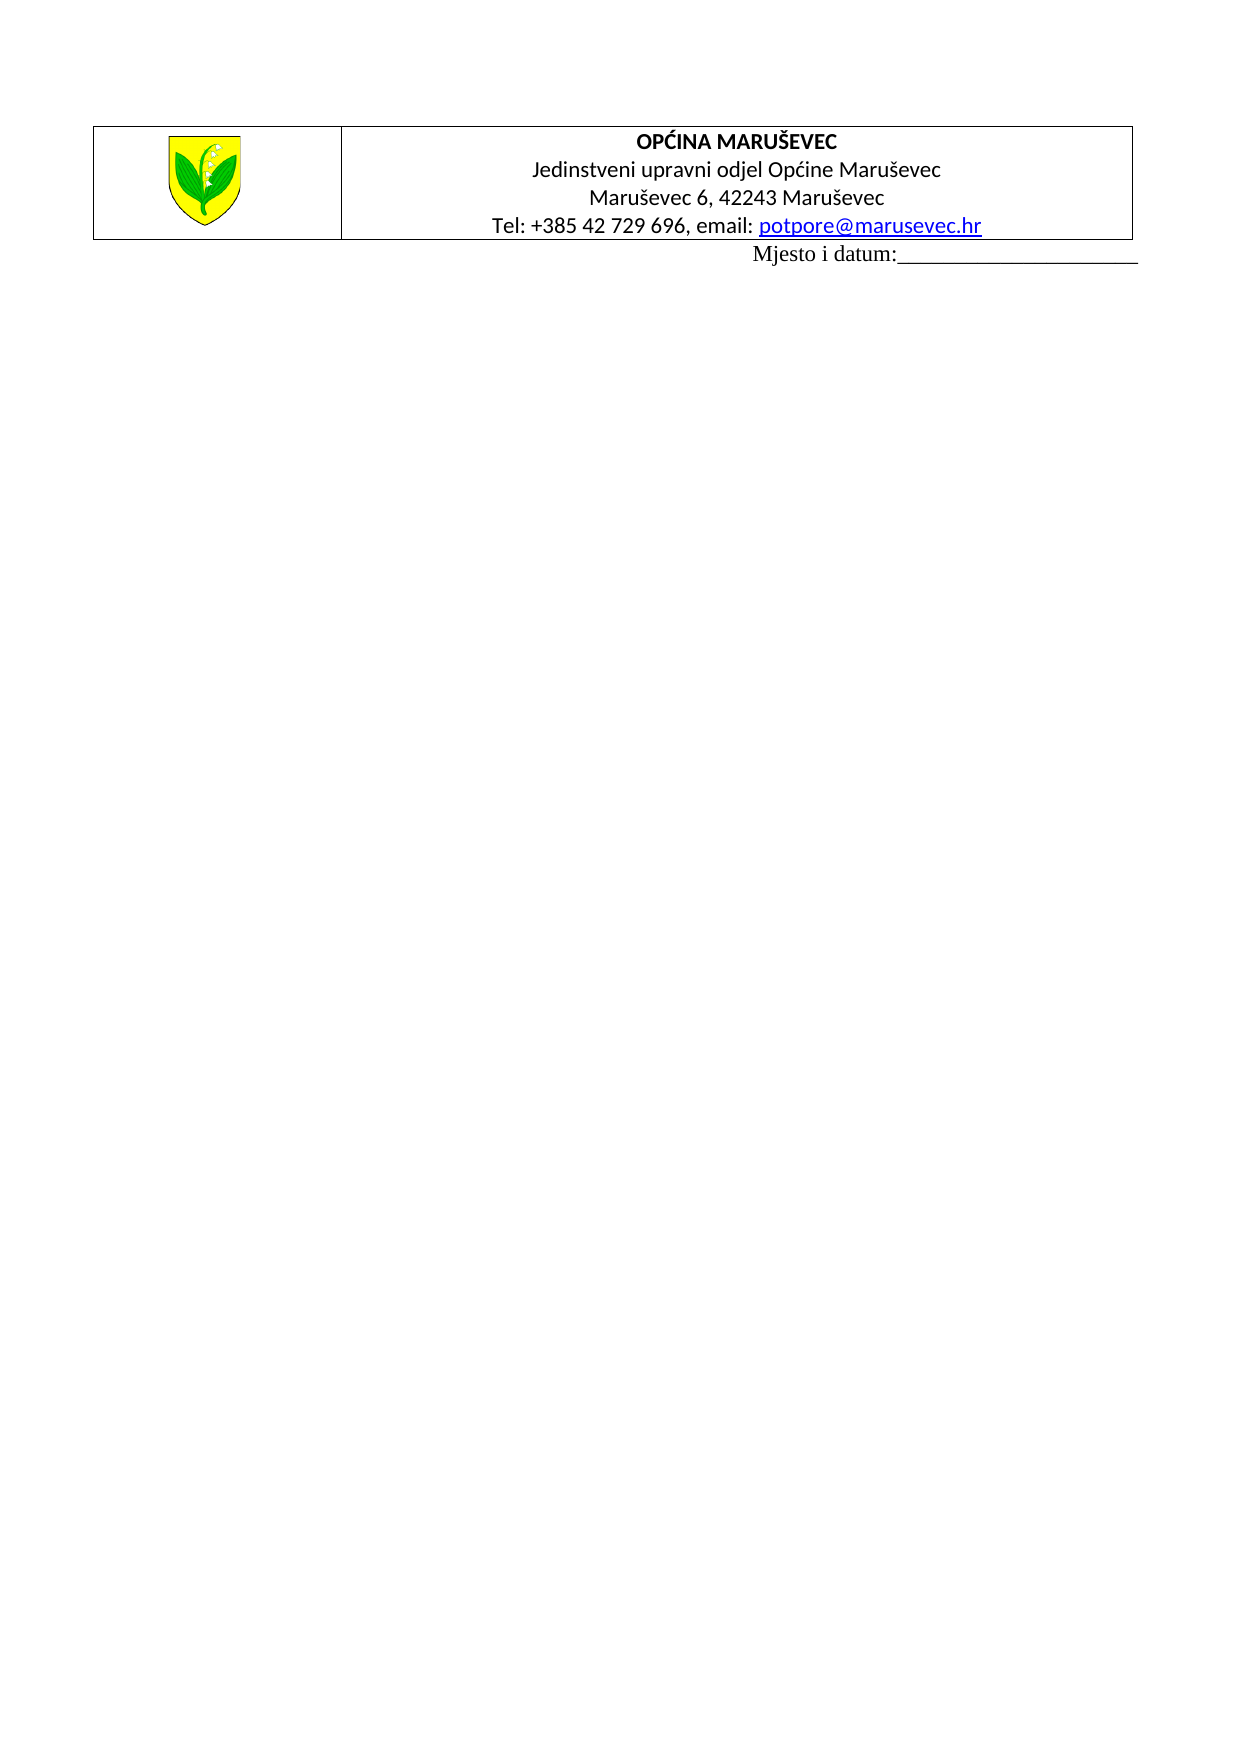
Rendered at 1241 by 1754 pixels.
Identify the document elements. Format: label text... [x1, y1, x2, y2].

text Mjesto i datum:_____________________ [94, 103, 1138, 266]
